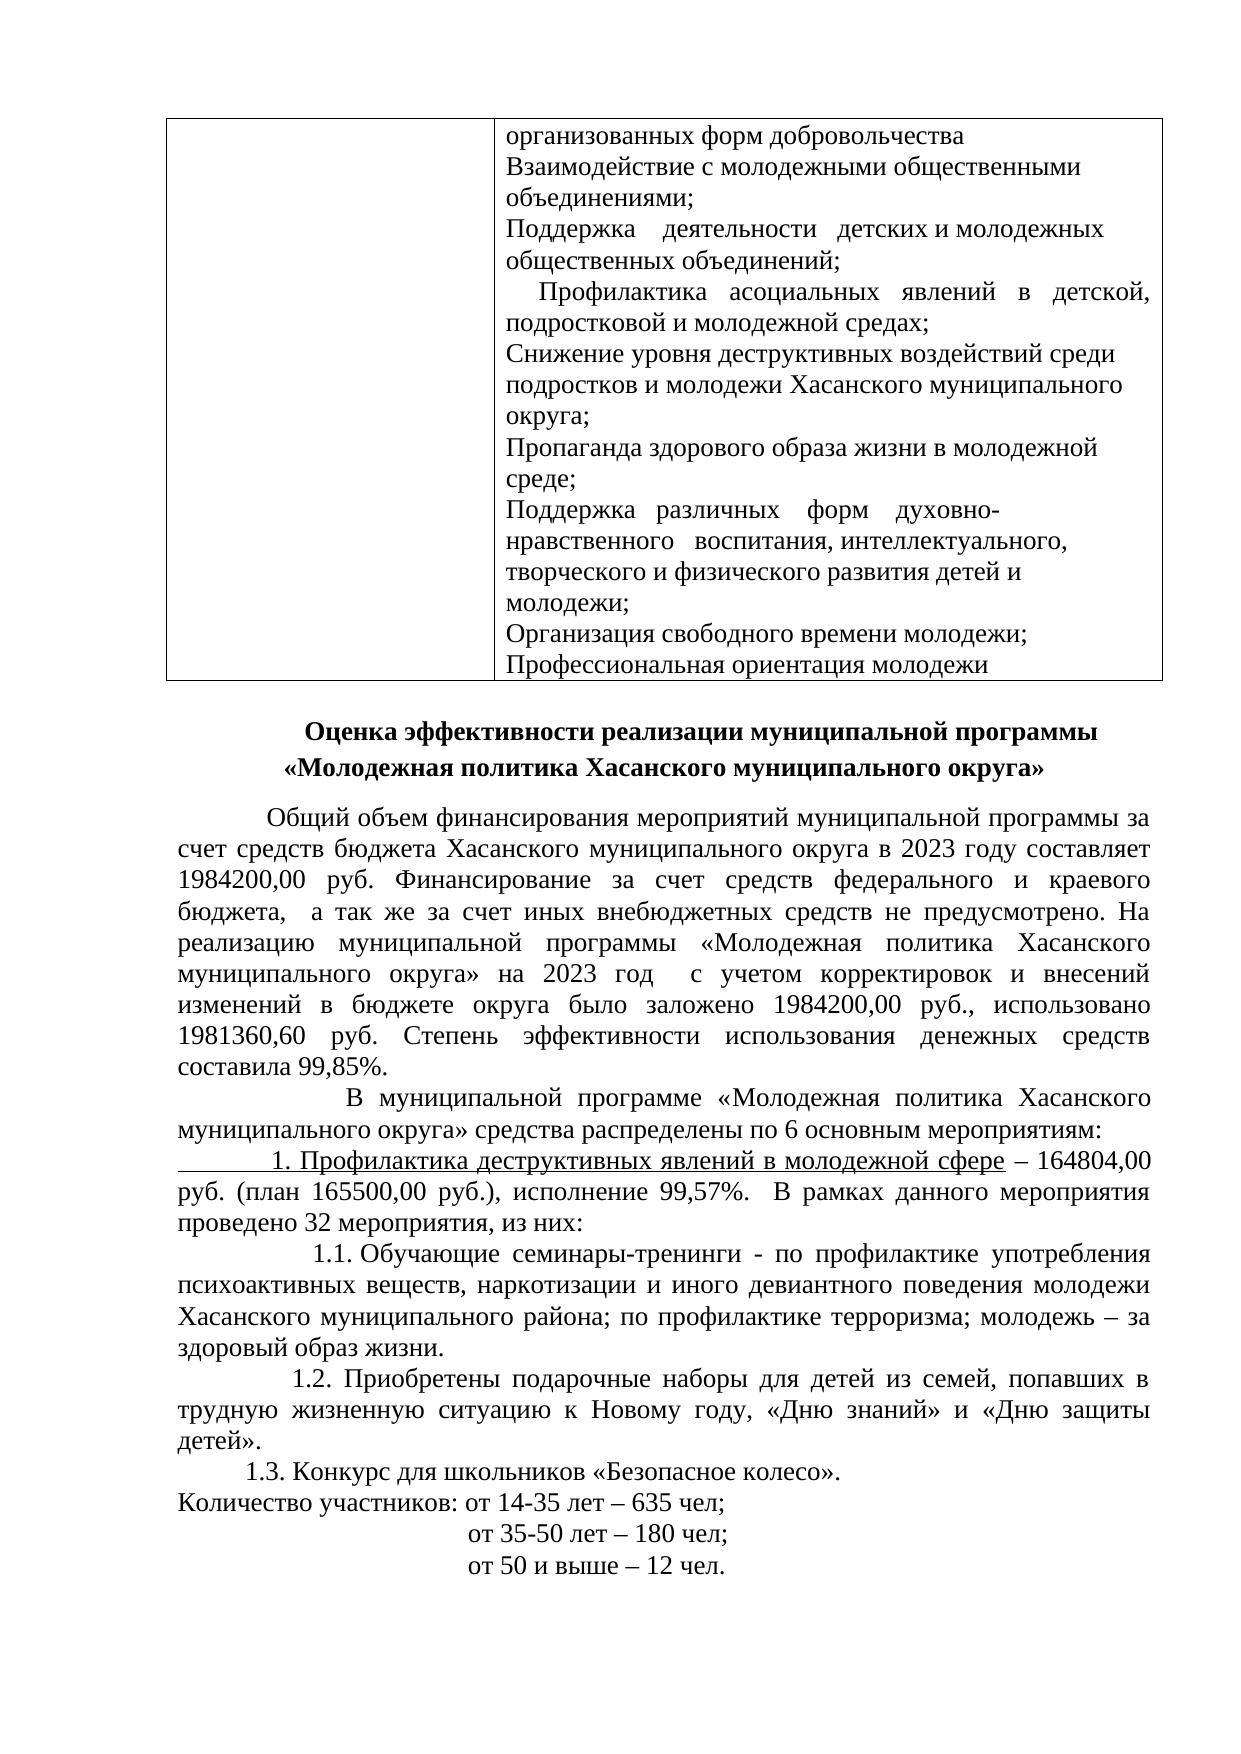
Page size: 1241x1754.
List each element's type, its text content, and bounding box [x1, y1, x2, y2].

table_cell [167, 119, 494, 680]
text 1.2. Приобретены подарочные наборы для детей из семей, попавших в трудную жизненную ситуацию к Новому году, «Дню знаний» и «Дню защиты детей». [177, 1362, 1152, 1455]
text от 35-50 лет – 180 чел; [177, 1518, 1152, 1549]
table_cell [495, 119, 1162, 680]
text В муниципальной программе «Молодежная политика Хасанского муниципального округа» средства распределены по 6 основным мероприятиям: [177, 1082, 1152, 1144]
text 1.1. Обучающие семинары-тренинги - по профилактике употребления психоактивных веществ, наркотизации и иного девиантного поведения молодежи Хасанского муниципального района; по профилактике терроризма; молодежь – за здоровый образ жизни. [177, 1237, 1152, 1362]
text «Молодежная политика Хасанского муниципального округа» [177, 751, 1152, 782]
text от 50 и выше – 12 чел. [177, 1549, 1152, 1580]
text Общий объем финансирования мероприятий муниципальной программы за счет средств бюджета Хасанского муниципального округа в 2023 году составляет 1984200,00 руб. Финансирование за счет средств федерального и краевого бюджета, а так же за счет иных внебюджетных средств не предусмотрено. На реализацию муниципальной программы «Молодежная политика Хасанского муниципального округа» на 2023 год с учетом корректировок и внесений изменений в бюджете округа было заложено 1984200,00 руб., использовано 1981360,60 руб. Степень эффективности использования денежных средств составила 99,85%. [177, 801, 1152, 1082]
text Количество участников: от 14-35 лет – 635 чел; [177, 1486, 1152, 1518]
text 1. Профилактика деструктивных явлений в молодежной сфере – 164804,00 руб. (план 165500,00 руб.), исполнение 99,57%. В рамках данного мероприятия проведено 32 мероприятия, из них: [177, 1144, 1152, 1237]
text 1.3. Конкурс для школьников «Безопасное колесо». [177, 1455, 1152, 1486]
subtitle Оценка эффективности реализации муниципальной программы [177, 715, 1152, 746]
